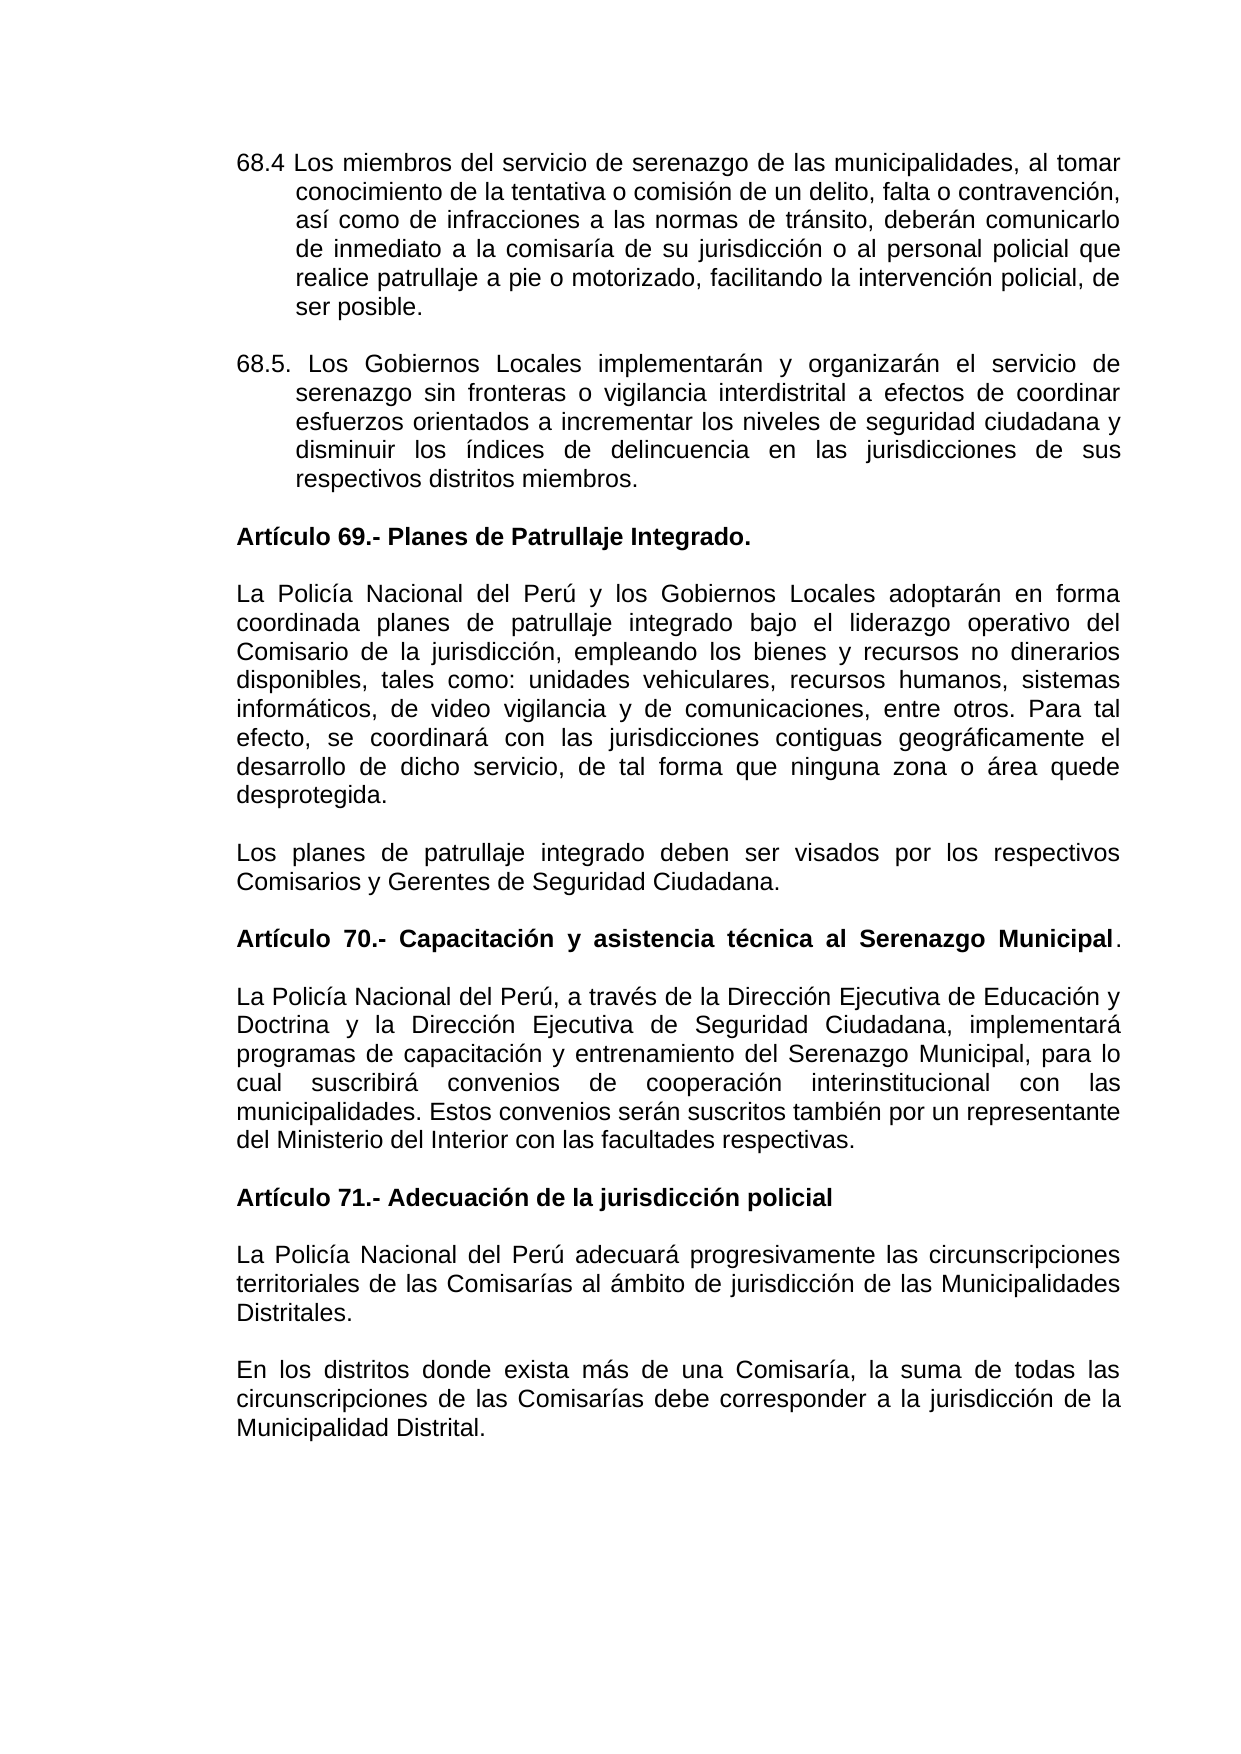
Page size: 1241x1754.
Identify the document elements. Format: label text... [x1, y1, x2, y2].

list 68.5. Los Gobiernos Locales implementarán y organizarán el servicio de serenazgo sin fronteras o vigilancia interdistrital a efectos de coordinar esfuerzos orientados a incrementar los niveles de seguridad ciudadana y disminuir los índices de delincuencia en las jurisdicciones de sus respectivos distritos miembros. [236, 349, 1122, 493]
list La Policía Nacional del Perú adecuará progresivamente las circunscripciones territoriales de las Comisarías al ámbito de jurisdicción de las Municipalidades Distritales. En los distritos donde exista más de una Comisaría, la suma de todas las circunscripciones de las Comisarías debe corresponder a la jurisdicción de la Municipalidad Distrital. [236, 1240, 1122, 1441]
list Artículo 70.- Capacitación y asistencia técnica al Serenazgo Municipal. La Policía Nacional del Perú, a través de la Dirección Ejecutiva de Educación y Doctrina y la Dirección Ejecutiva de Seguridad Ciudadana, implementará programas de capacitación y entrenamiento del Serenazgo Municipal, para lo cual suscribirá convenios de cooperación interinstitucional con las municipalidades. Estos convenios serán suscritos también por un representante del Ministerio del Interior con las facultades respectivas. [236, 895, 1122, 1154]
list La Policía Nacional del Perú y los Gobiernos Locales adoptarán en forma coordinada planes de patrullaje integrado bajo el liderazgo operativo del Comisario de la jurisdicción, empleando los bienes y recursos no dinerarios disponibles, tales como: unidades vehiculares, recursos humanos, sistemas informáticos, de video vigilancia y de comunicaciones, entre otros. Para tal efecto, se coordinará con las jurisdicciones contiguas geográficamente el desarrollo de dicho servicio, de tal forma que ninguna zona o área quede desprotegida. Los planes de patrullaje integrado deben ser visados por los respectivos Comisarios y Gerentes de Seguridad Ciudadana. [236, 550, 1122, 895]
list 68.4 Los miembros del servicio de serenazgo de las municipalidades, al tomar conocimiento de la tentativa o comisión de un delito, falta o contravención, así como de infracciones a las normas de tránsito, deberán comunicarlo de inmediato a la comisaría de su jurisdicción o al personal policial que realice patrullaje a pie o motorizado, facilitando la intervención policial, de ser posible. [236, 148, 1122, 320]
list Artículo 69.- Planes de Patrullaje Integrado. [236, 493, 1122, 550]
list Artículo 71.- Adecuación de la jurisdicción policial [236, 1154, 1122, 1211]
